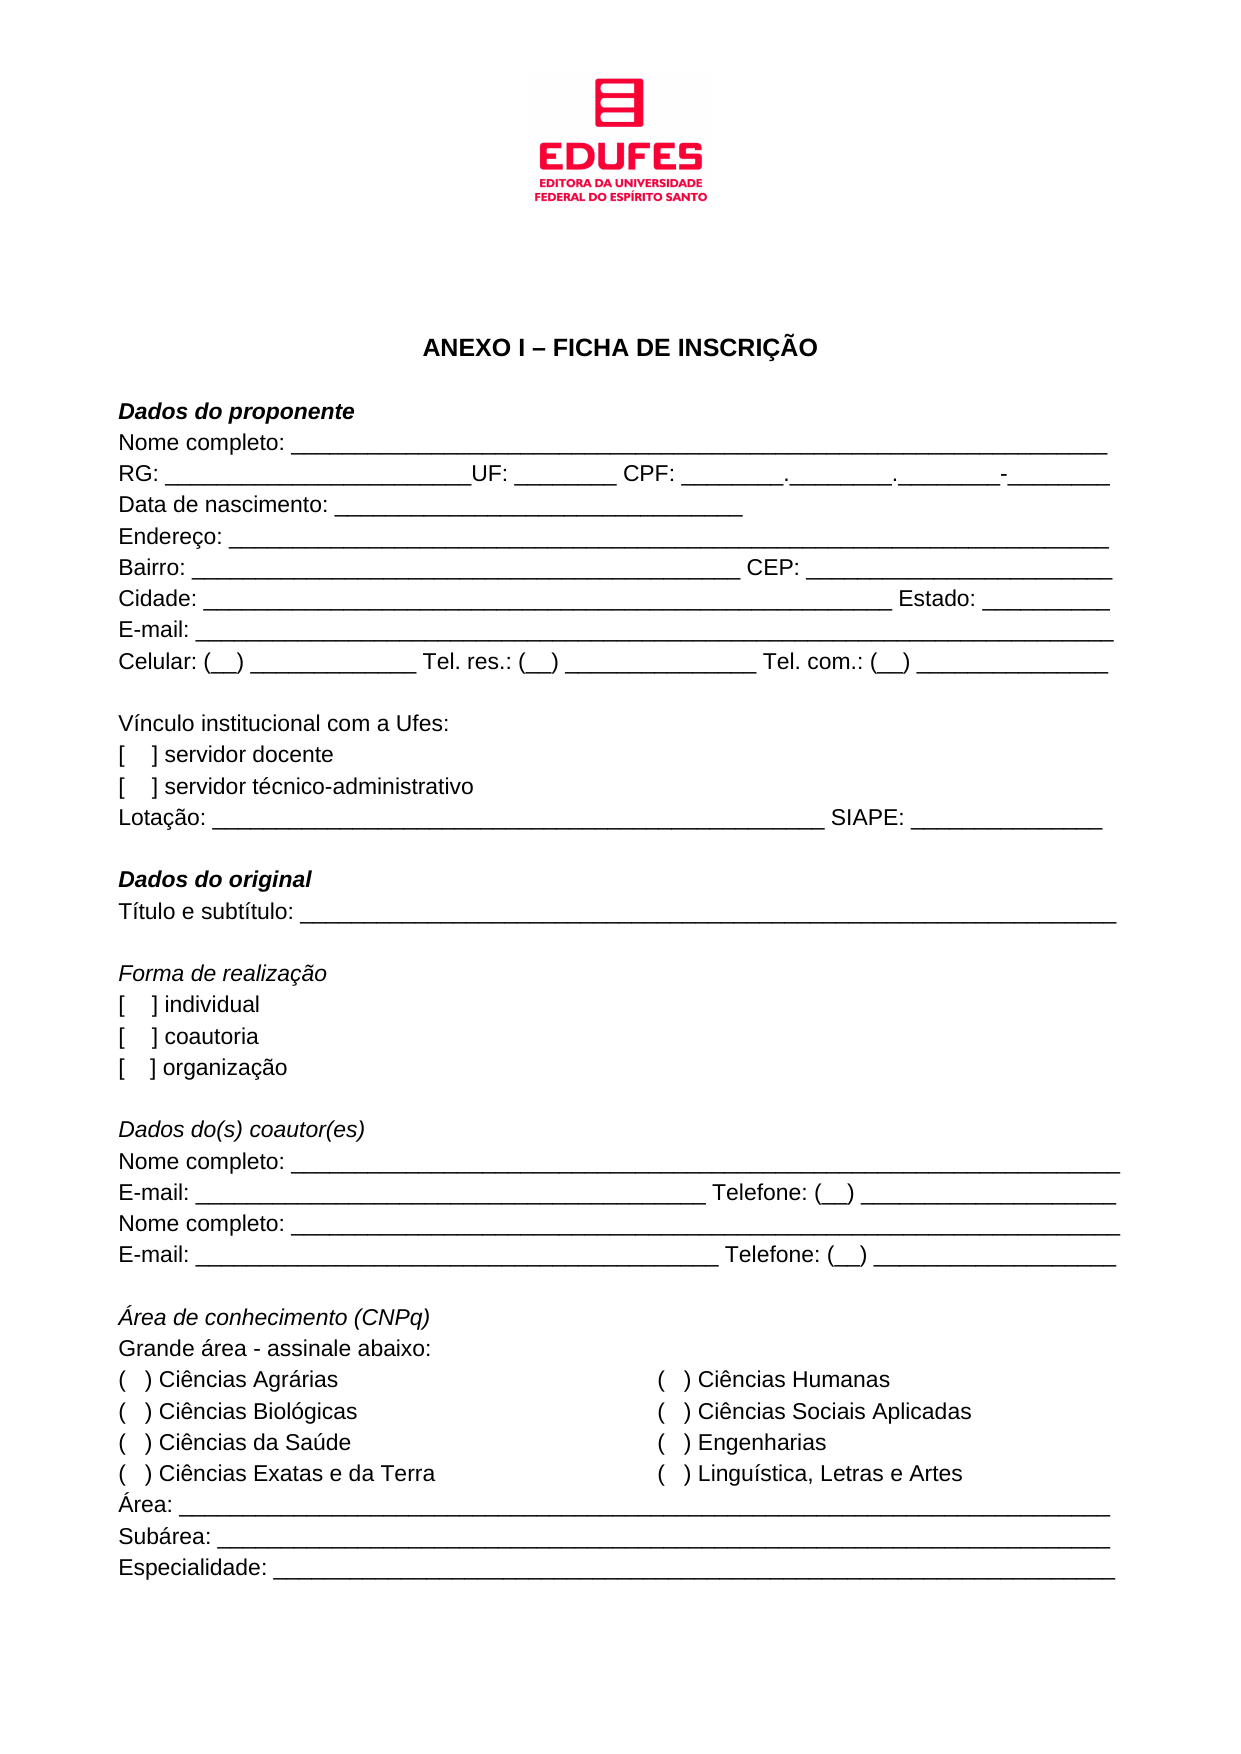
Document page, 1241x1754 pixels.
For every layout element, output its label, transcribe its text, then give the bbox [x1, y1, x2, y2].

text Endereço: _____________________________________________________________________ [118, 519, 1122, 550]
text Nome completo: _________________________________________________________________ [118, 1207, 1122, 1238]
text [ ] servidor docente [118, 738, 1122, 769]
text [ ] coautoria [118, 1019, 1122, 1050]
text Data de nascimento: ________________________________ [118, 488, 1122, 519]
picture [530, 73, 710, 207]
text Título e subtítulo: ________________________________________________________________ [118, 894, 1122, 925]
text Área: _________________________________________________________________________ [118, 1488, 1122, 1519]
text ( ) Engenharias [657, 1425, 1122, 1457]
text RG: ________________________UF: ________ CPF: ________.________.________-________ [118, 457, 1122, 488]
text ( ) Ciências da Saúde [118, 1425, 583, 1457]
text E-mail: ________________________________________________________________________ [118, 613, 1122, 644]
text Lotação: ________________________________________________ SIAPE: _______________ [118, 800, 1122, 832]
text Forma de realização [118, 957, 1122, 988]
text Bairro: ___________________________________________ CEP: ________________________ [118, 550, 1122, 582]
text Vínculo institucional com a Ufes: [118, 707, 1122, 738]
text ANEXO I – FICHA DE INSCRIÇÃO [118, 332, 1122, 363]
text Nome completo: ________________________________________________________________ [118, 425, 1122, 457]
text Dados do proponente [118, 394, 1122, 425]
text Subárea: ______________________________________________________________________ [118, 1519, 1122, 1550]
text E-mail: ________________________________________ Telefone: (__) ____________________ [118, 1175, 1122, 1207]
text ( ) Ciências Biológicas [118, 1394, 583, 1425]
text ( ) Ciências Agrárias [118, 1363, 583, 1394]
text Nome completo: _________________________________________________________________ [118, 1144, 1122, 1175]
text Dados do original [118, 863, 1122, 894]
text [ ] individual [118, 988, 1122, 1019]
text [ ] organização [118, 1050, 1122, 1082]
text Cidade: ______________________________________________________ Estado: __________ [118, 582, 1122, 613]
text Especialidade: __________________________________________________________________ [118, 1550, 1122, 1582]
text E-mail: _________________________________________ Telefone: (__) ___________________ [118, 1238, 1122, 1269]
text Celular: (__) _____________ Tel. res.: (__) _______________ Tel. com.: (__) _______________ [118, 644, 1122, 675]
text ( ) Linguística, Letras e Artes [657, 1457, 1122, 1488]
text área - assinale abaixo: [118, 1332, 1122, 1363]
text [ ] servidor técnico-administrativo [118, 769, 1122, 800]
text ( ) Ciências Humanas [657, 1363, 1122, 1394]
text ( ) Ciências Exatas e da Terra [118, 1457, 583, 1488]
text Dados do(s) coautor(es) [118, 1113, 1122, 1144]
text Área de conhecimento (CNPq) [118, 1300, 1122, 1332]
text ( ) Ciências Sociais Aplicadas [657, 1394, 1122, 1425]
